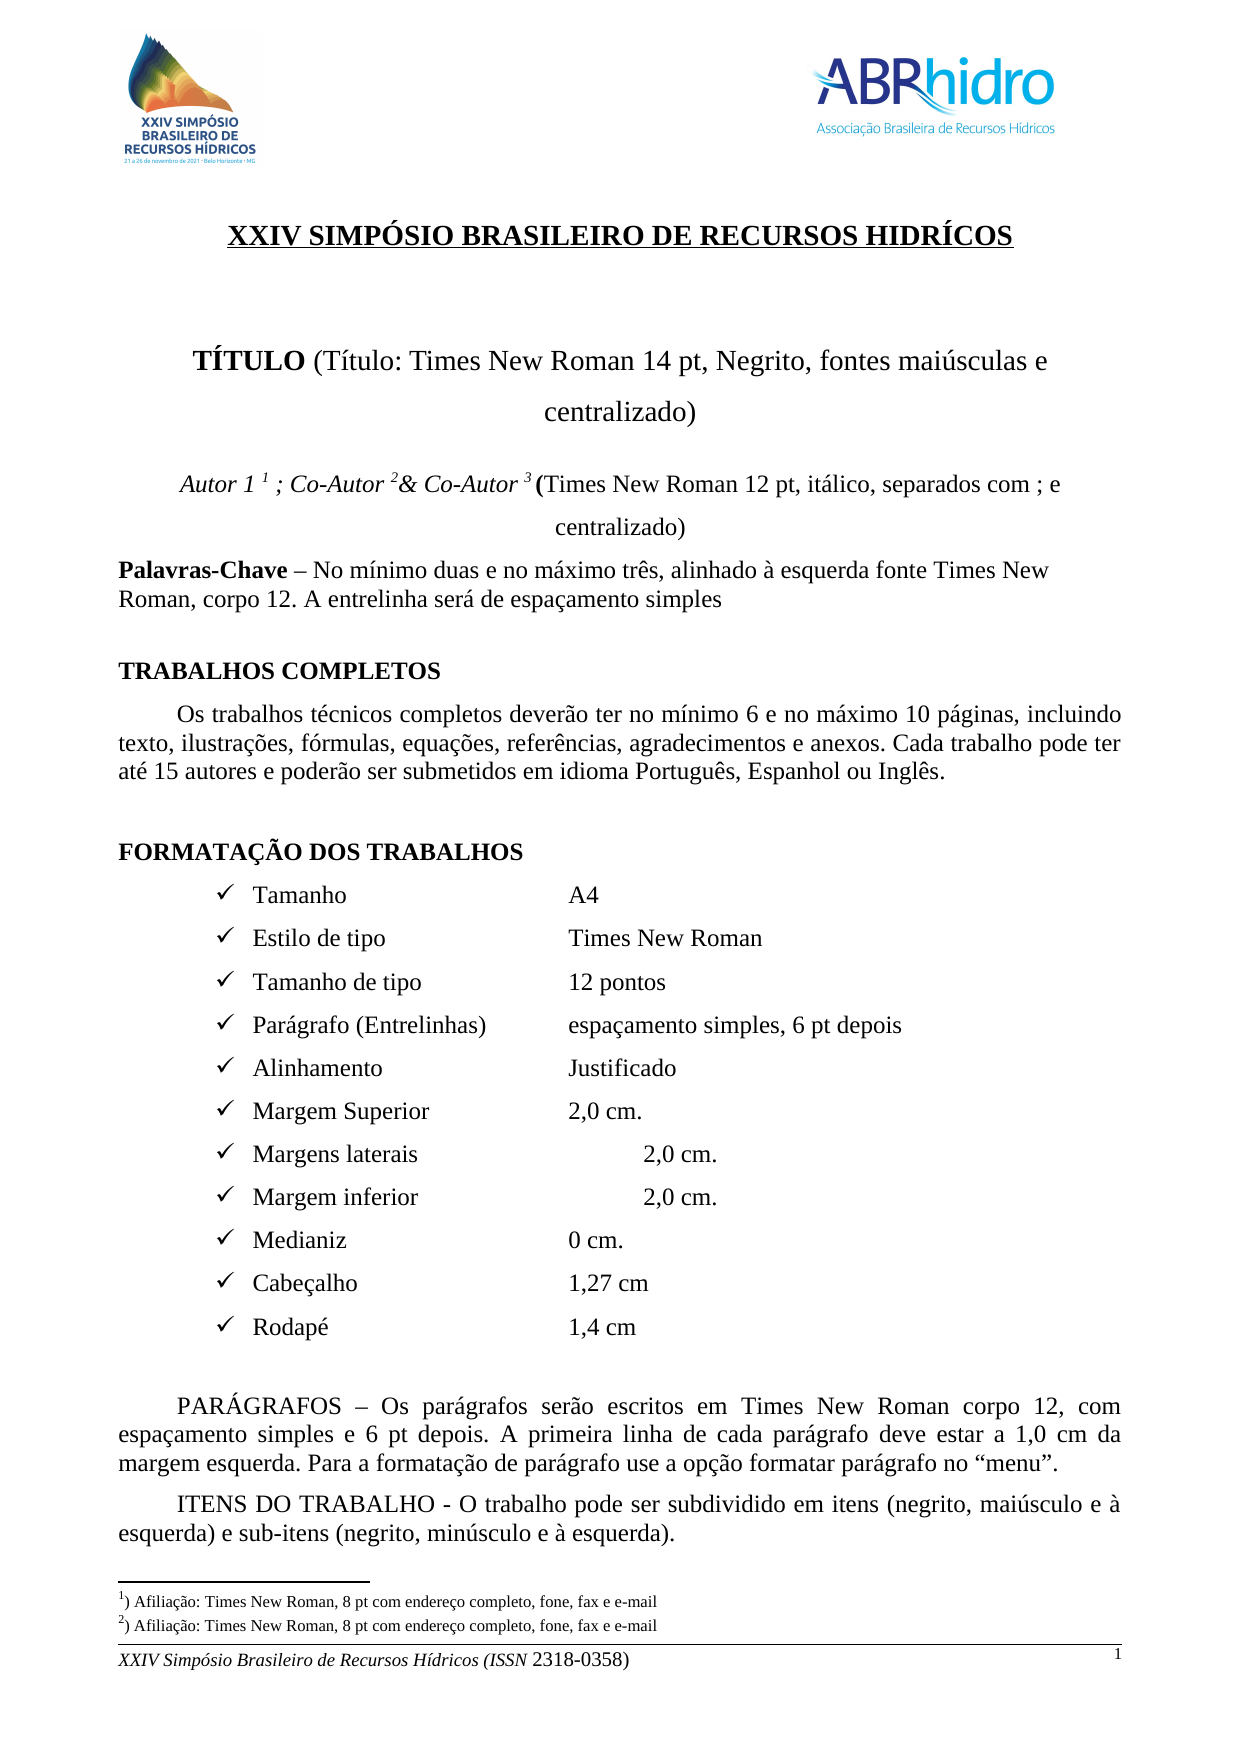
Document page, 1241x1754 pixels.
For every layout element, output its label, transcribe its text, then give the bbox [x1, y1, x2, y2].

list Parágrafo (Entrelinhas) espaçamento simples, 6 pt depois [215, 1010, 1122, 1038]
picture [118, 28, 262, 168]
text FORMATAÇÃO DOS TRABALHOS [118, 837, 1122, 866]
title TÍTULO (Título: Times New Roman 14 pt, Negrito, fontes maiúsculas e centralizado) [118, 343, 1122, 427]
list Margem inferior 2,0 cm. [215, 1182, 1122, 1211]
text TRABALHOS COMPLETOS [118, 656, 1122, 684]
list PARÁGRAFOS – Os parágrafos serão escritos em Times New Roman corpo 12, com espaçamento simples e 6 pt depois. A primeira linha de cada parágrafo deve estar a 1,0 cm da margem esquerda. Para a formatação de parágrafo use a opção formatar parágrafo no “menu”. [118, 1391, 1122, 1477]
list Tamanho de tipo 12 pontos [215, 967, 1122, 995]
list Estilo de tipo Times New Roman [215, 923, 1122, 952]
list Alinhamento Justificado [215, 1053, 1122, 1082]
list ITENS DO TRABALHO - O trabalho pode ser subdividido em itens (negrito, maiúsculo e à esquerda) e sub-itens (negrito, minúsculo e à esquerda). [118, 1489, 1122, 1547]
text Autor 1 ; Co-Autor & Co-Autor 3 (Times New Roman 12 pt, itálico, separados com ; e centralizado) [118, 469, 1122, 541]
title XXIV SIMPÓSIO BRASILEIRO DE RECURSOS HIDRÍCOS [118, 218, 1122, 251]
list Margens laterais 2,0 cm. [215, 1139, 1122, 1168]
text Palavras-Chave – No mínimo duas e no máximo três, alinhado à esquerda fonte Times New Roman, corpo 12. A entrelinha será de espaçamento simples [118, 555, 1122, 613]
list Cabeçalho 1,27 cm [215, 1268, 1122, 1297]
picture [774, 23, 1095, 168]
list Rodapé 1,4 cm [215, 1312, 1122, 1340]
list Tamanho A4 [215, 880, 1122, 909]
list Os trabalhos técnicos completos deverão ter no mínimo 6 e no máximo 10 páginas, incluindo texto, ilustrações, fórmulas, equações, referências, agradecimentos e anexos. Cada trabalho pode ter até 15 autores e poderão ser submetidos em idioma Português, Espanhol ou Inglês. [118, 699, 1122, 785]
list Medianiz 0 cm. [215, 1225, 1122, 1254]
list Margem Superior 2,0 cm. [215, 1096, 1122, 1125]
